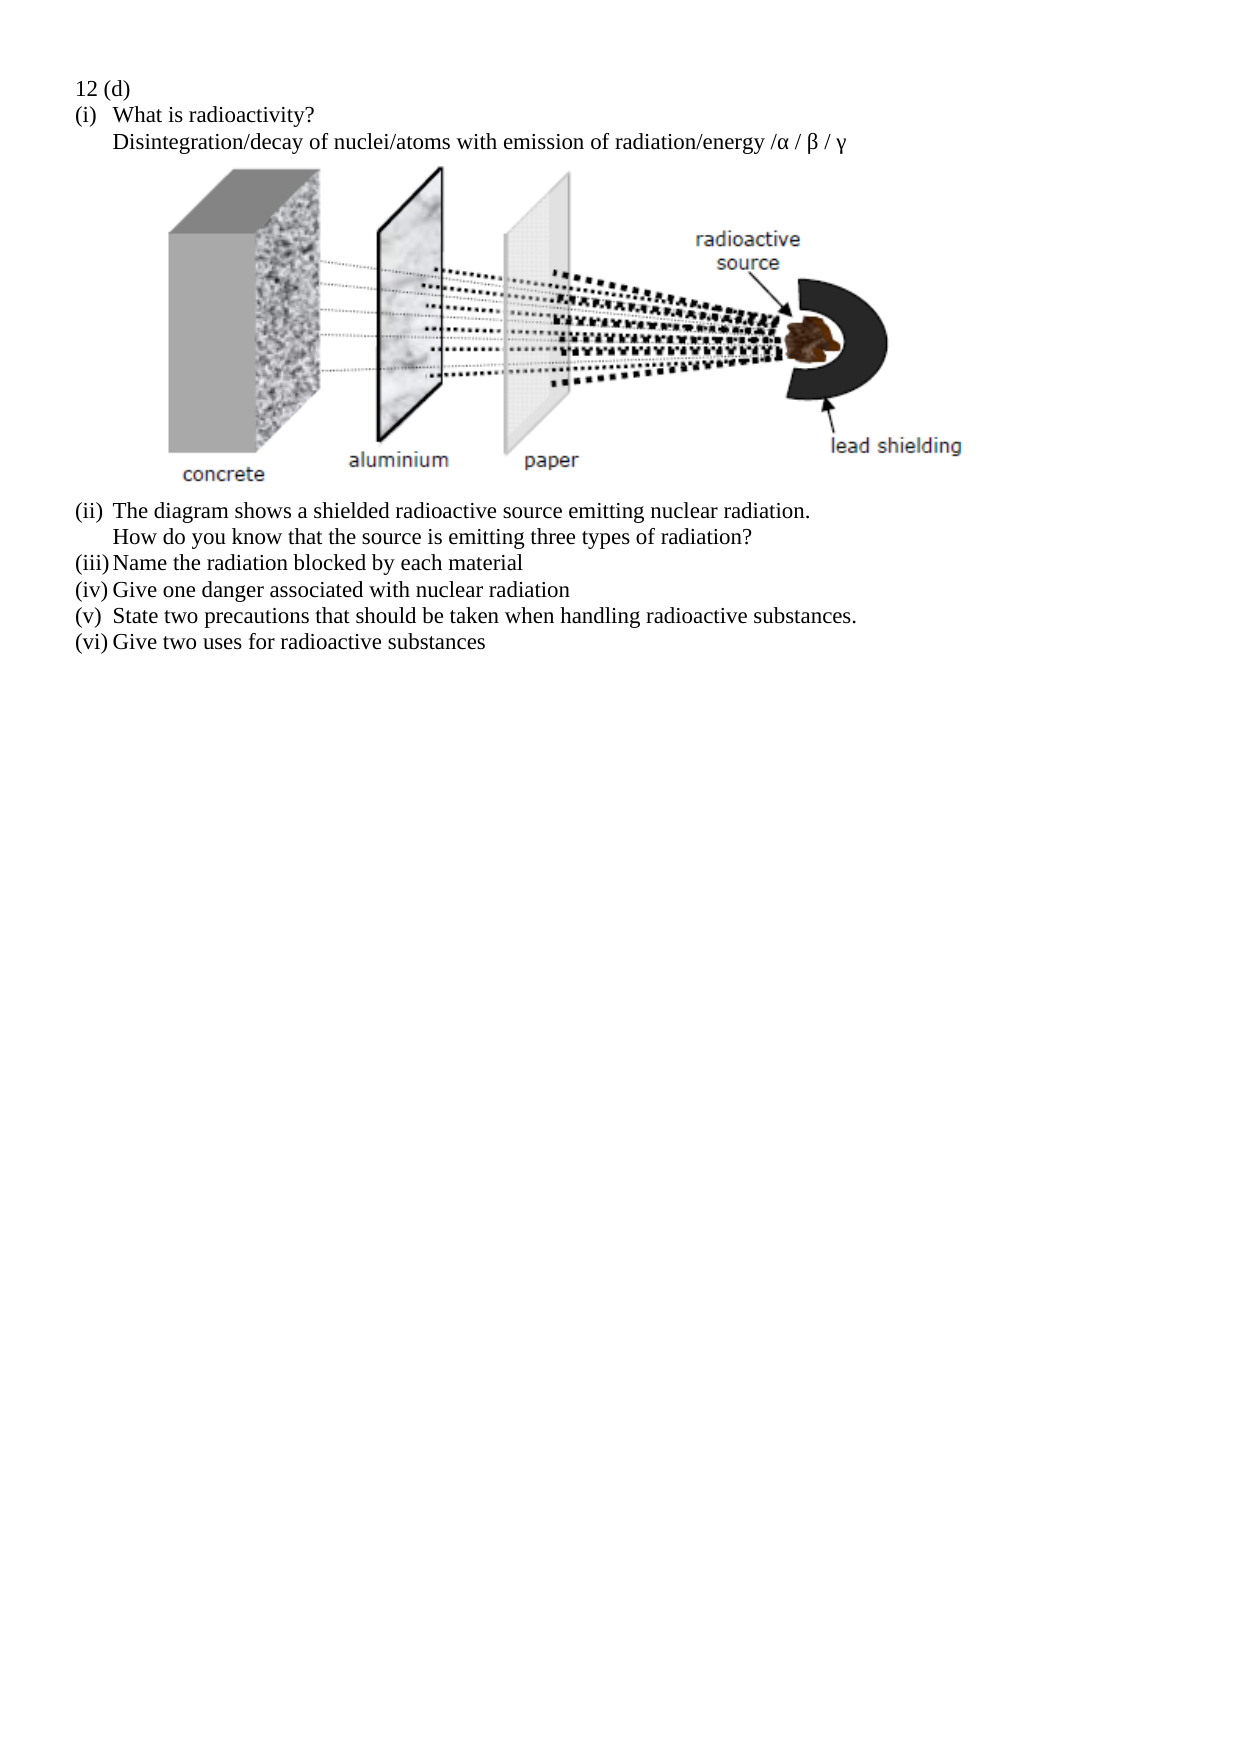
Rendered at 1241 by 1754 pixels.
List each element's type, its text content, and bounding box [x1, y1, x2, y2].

list Name the radiation blocked by each material [75, 549, 1165, 576]
text How do you know that the source is emitting three types of radiation? [112, 523, 1165, 549]
list Give one danger associated with nuclear radiation [75, 576, 1165, 602]
list What is radioactivity? [75, 101, 1165, 128]
text 12 (d) [75, 75, 1165, 101]
list State two precautions that should be taken when handling radioactive substances. [75, 602, 1165, 628]
list The diagram shows a shielded radioactive source emitting nuclear radiation. [75, 497, 1165, 523]
list Give two uses for radioactive substances [75, 628, 1165, 655]
text Disintegration/decay of nuclei/atoms with emission of radiation/energy /α / β / γ [112, 128, 1165, 154]
